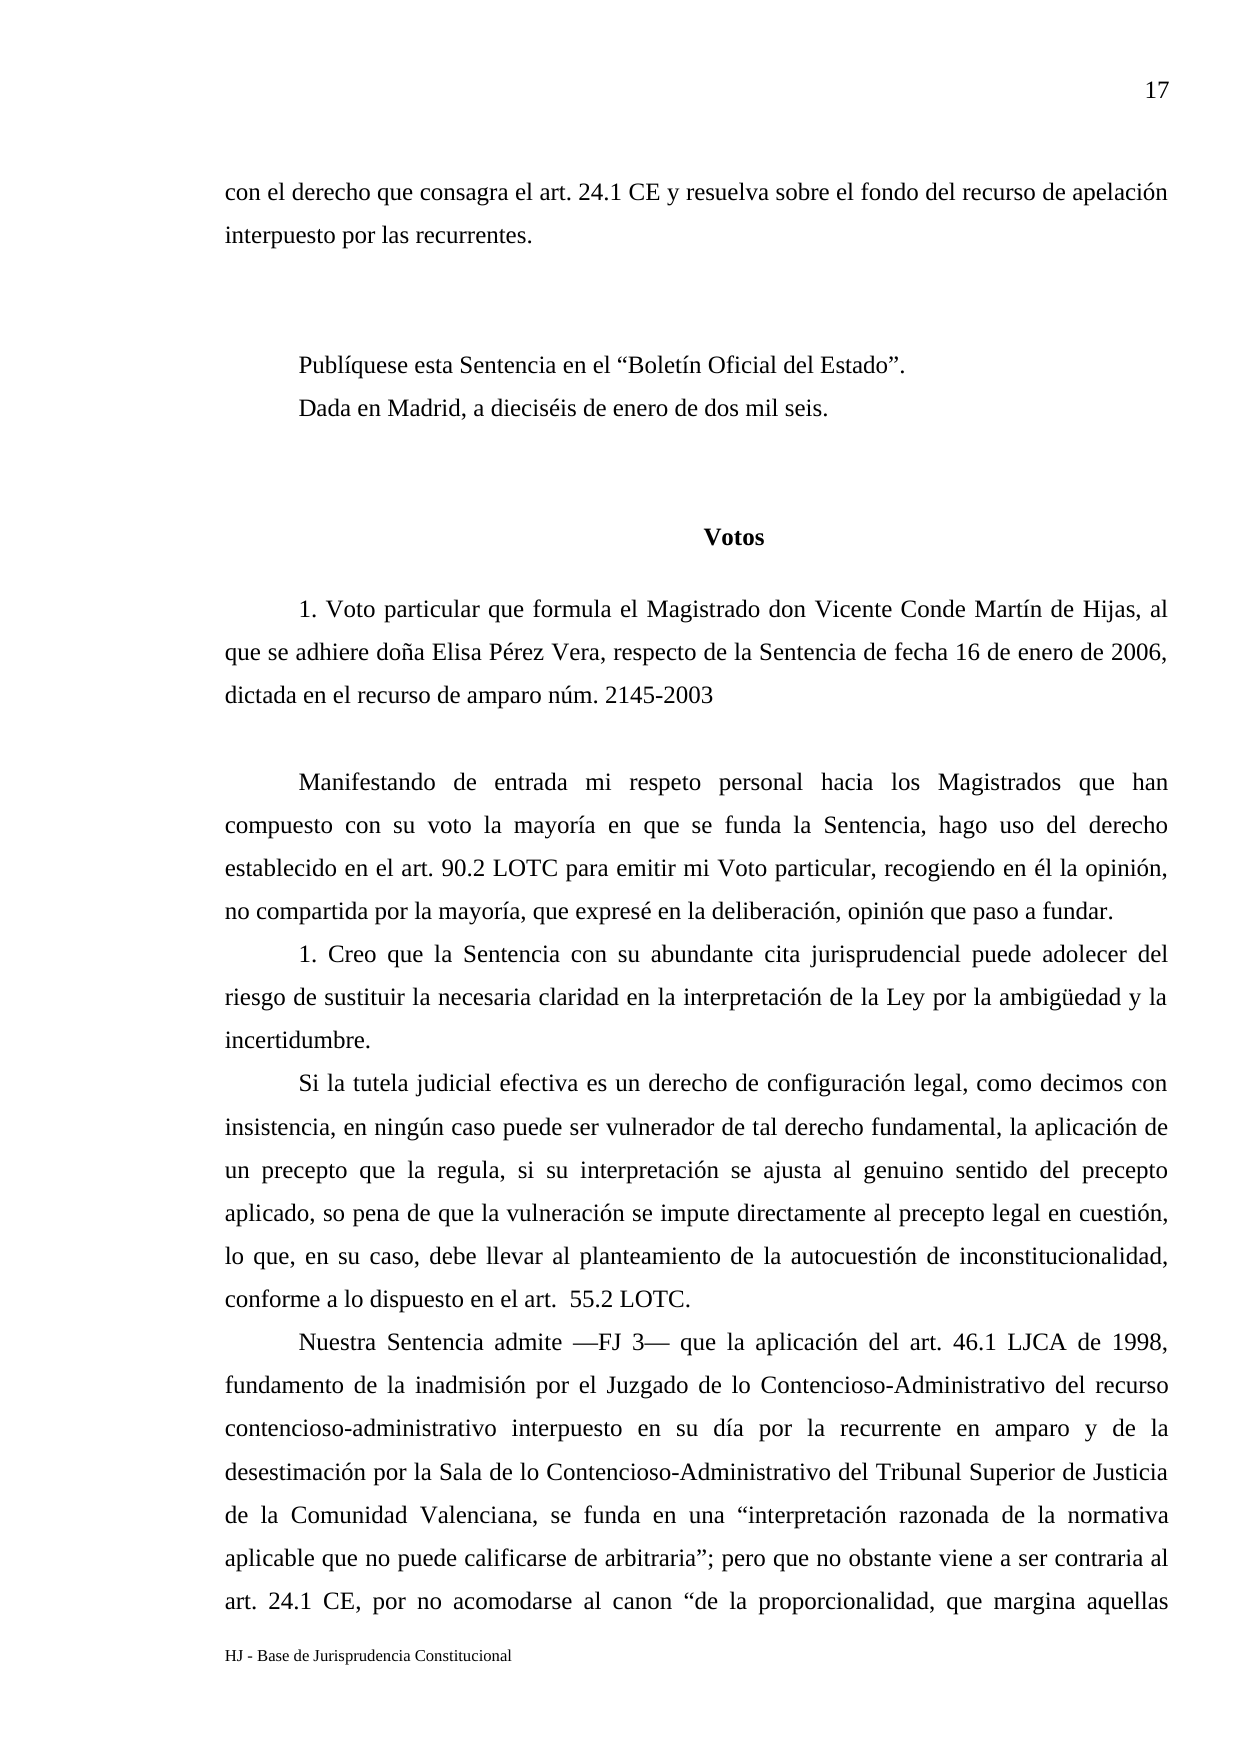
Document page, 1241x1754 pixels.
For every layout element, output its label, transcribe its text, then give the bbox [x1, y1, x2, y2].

text 1. Voto particular que formula el Magistrado don Vicente Conde Martín de Hijas, al que se adhiere doña Elisa Pérez Vera, respecto de la Sentencia de fecha 16 de enero de 2006, dictada en el recurso de amparo núm. 2145-2003 [224, 594, 1169, 709]
text Dada en Madrid, a dieciséis de enero de dos mil seis. [224, 393, 1169, 422]
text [224, 177, 1169, 249]
text 1. Creo que la Sentencia con su abundante cita jurisprudencial puede adolecer del riesgo de sustituir la necesaria claridad en la interpretación de la Ley por la ambigüedad y la incertidumbre. [224, 939, 1169, 1054]
text Manifestando de entrada mi respeto personal hacia los Magistrados que han compuesto con su voto la mayoría en que se funda la Sentencia, hago uso del derecho establecido en el art. 90.2 LOTC para emitir mi Voto particular, recogiendo en él la opinión, no compartida por la mayoría, que expresé en la deliberación, opinión que paso a fundar. [224, 767, 1169, 925]
text Si la tutela judicial efectiva es un derecho de configuración legal, como decimos con insistencia, en ningún caso puede ser vulnerador de tal derecho fundamental, la aplicación de un precepto que la regula, si su interpretación se ajusta al genuino sentido del precepto aplicado, so pena de que la vulneración se impute directamente al precepto legal en cuestión, lo que, en su caso, debe llevar al planteamiento de la autocuestión de inconstitucionalidad, conforme a lo dispuesto en el art. 55.2 LOTC. [224, 1068, 1169, 1313]
text Publíquese esta Sentencia en el “Boletín Oficial del Estado”. [224, 350, 1169, 378]
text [224, 1327, 1169, 1615]
subtitle Votos [224, 522, 1169, 551]
